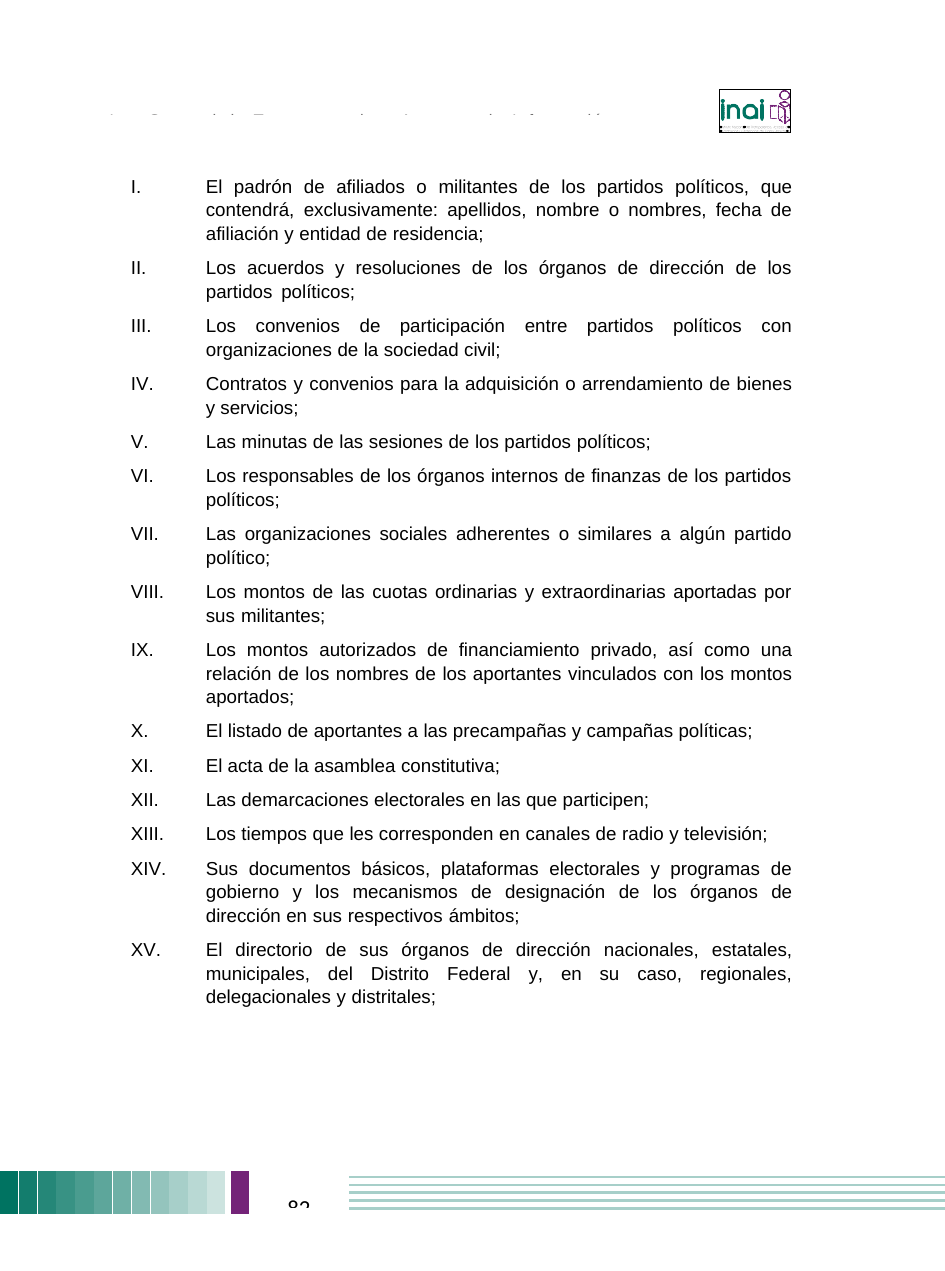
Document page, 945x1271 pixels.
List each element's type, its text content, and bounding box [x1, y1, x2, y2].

list Los montos autorizados de financiamiento privado, así como una relación de los nombres de los aportantes vinculados con los montos aportados; [131, 639, 792, 708]
list Contratos y convenios para la adquisición o arrendamiento de bienes y servicios; [131, 373, 792, 418]
list Los responsables de los órganos internos de finanzas de los partidos políticos; [131, 465, 792, 510]
list El acta de la asamblea constitutiva; [131, 754, 945, 776]
list El padrón de afiliados o militantes de los partidos políticos, que contendrá, exclusivamente: apellidos, nombre o nombres, fecha de afiliación y entidad de residencia; [131, 175, 792, 244]
list Los convenios de participación entre partidos políticos con organizaciones de la sociedad civil; [131, 315, 792, 360]
list Sus documentos básicos, plataformas electorales y programas de gobierno y los mecanismos de designación de los órganos de dirección en sus respectivos ámbitos; [131, 857, 792, 926]
picture [720, 90, 790, 132]
list Los montos de las cuotas ordinarias y extraordinarias aportadas por sus militantes; [131, 581, 792, 626]
list Las minutas de las sesiones de los partidos políticos; [131, 431, 945, 452]
list Los acuerdos y resoluciones de los órganos de dirección de los partidos políticos; [131, 257, 792, 302]
list Las organizaciones sociales adherentes o similares a algún partido político; [131, 523, 792, 568]
list Los tiempos que les corresponden en canales de radio y televisión; [131, 823, 945, 845]
list Las demarcaciones electorales en las que participen; [131, 789, 945, 810]
list El directorio de sus órganos de dirección nacionales, estatales, municipales, del Distrito Federal y, en su caso, regionales, delegacionales y distritales; [131, 939, 792, 1008]
list El listado de aportantes a las precampañas y campañas políticas; [131, 720, 945, 742]
